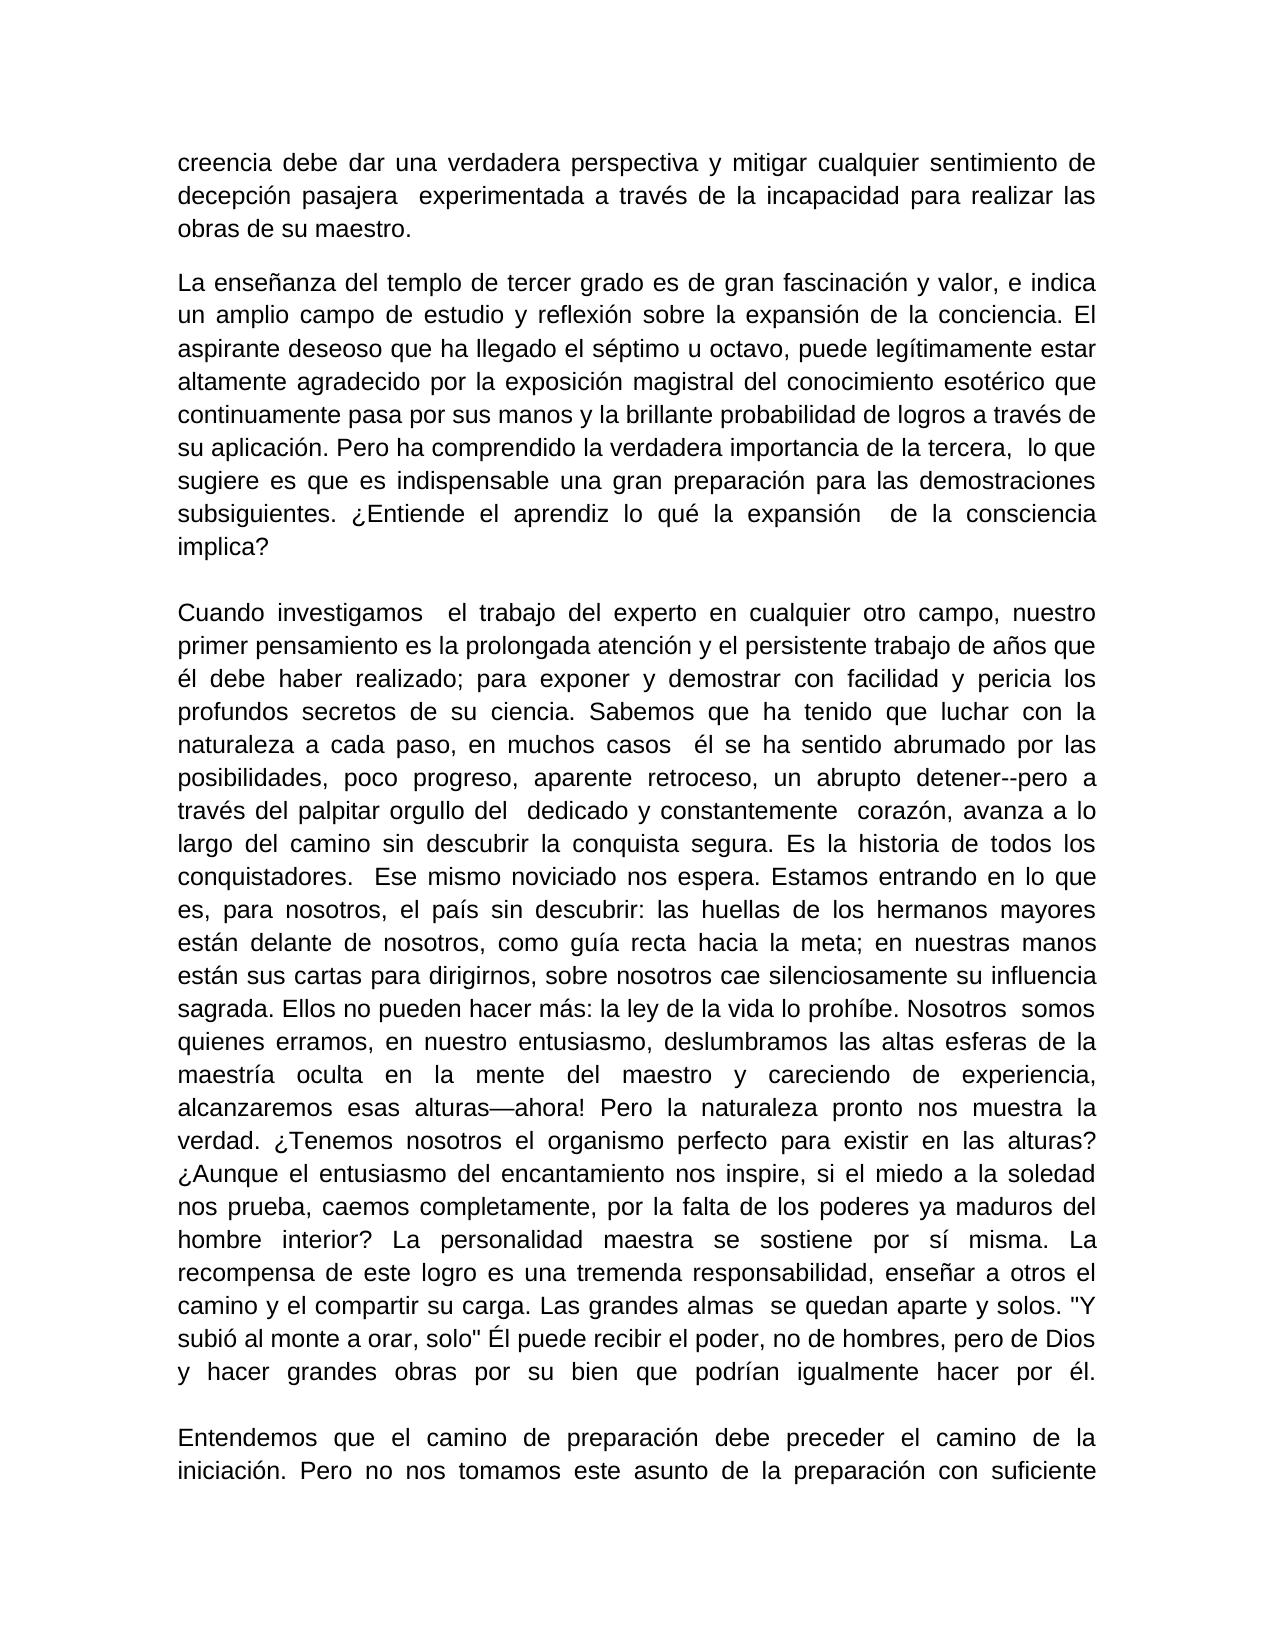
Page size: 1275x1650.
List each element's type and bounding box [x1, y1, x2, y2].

text [177, 148, 1098, 242]
text [177, 267, 1098, 1485]
